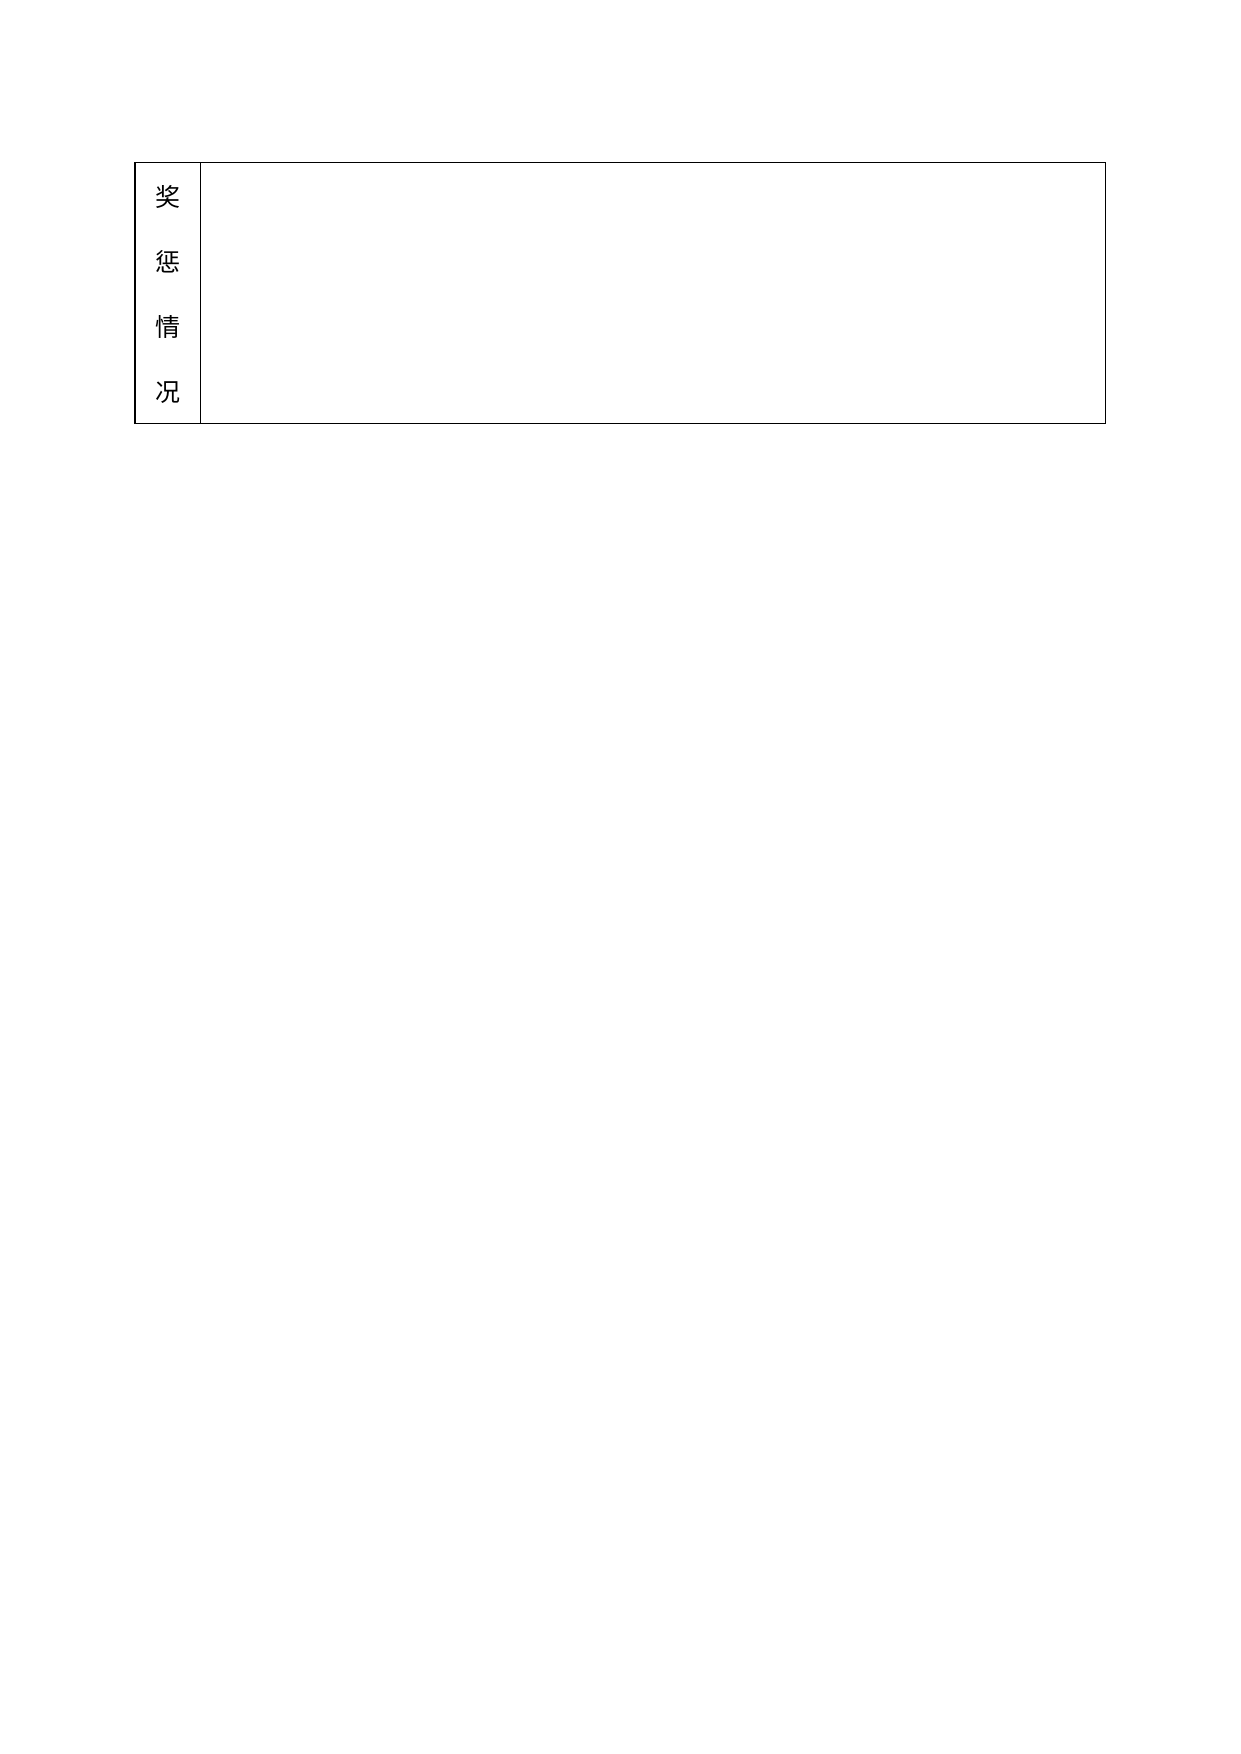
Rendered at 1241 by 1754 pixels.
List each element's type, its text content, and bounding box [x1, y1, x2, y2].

table_cell [201, 163, 1105, 423]
table_cell 奖惩情况 [136, 163, 200, 423]
